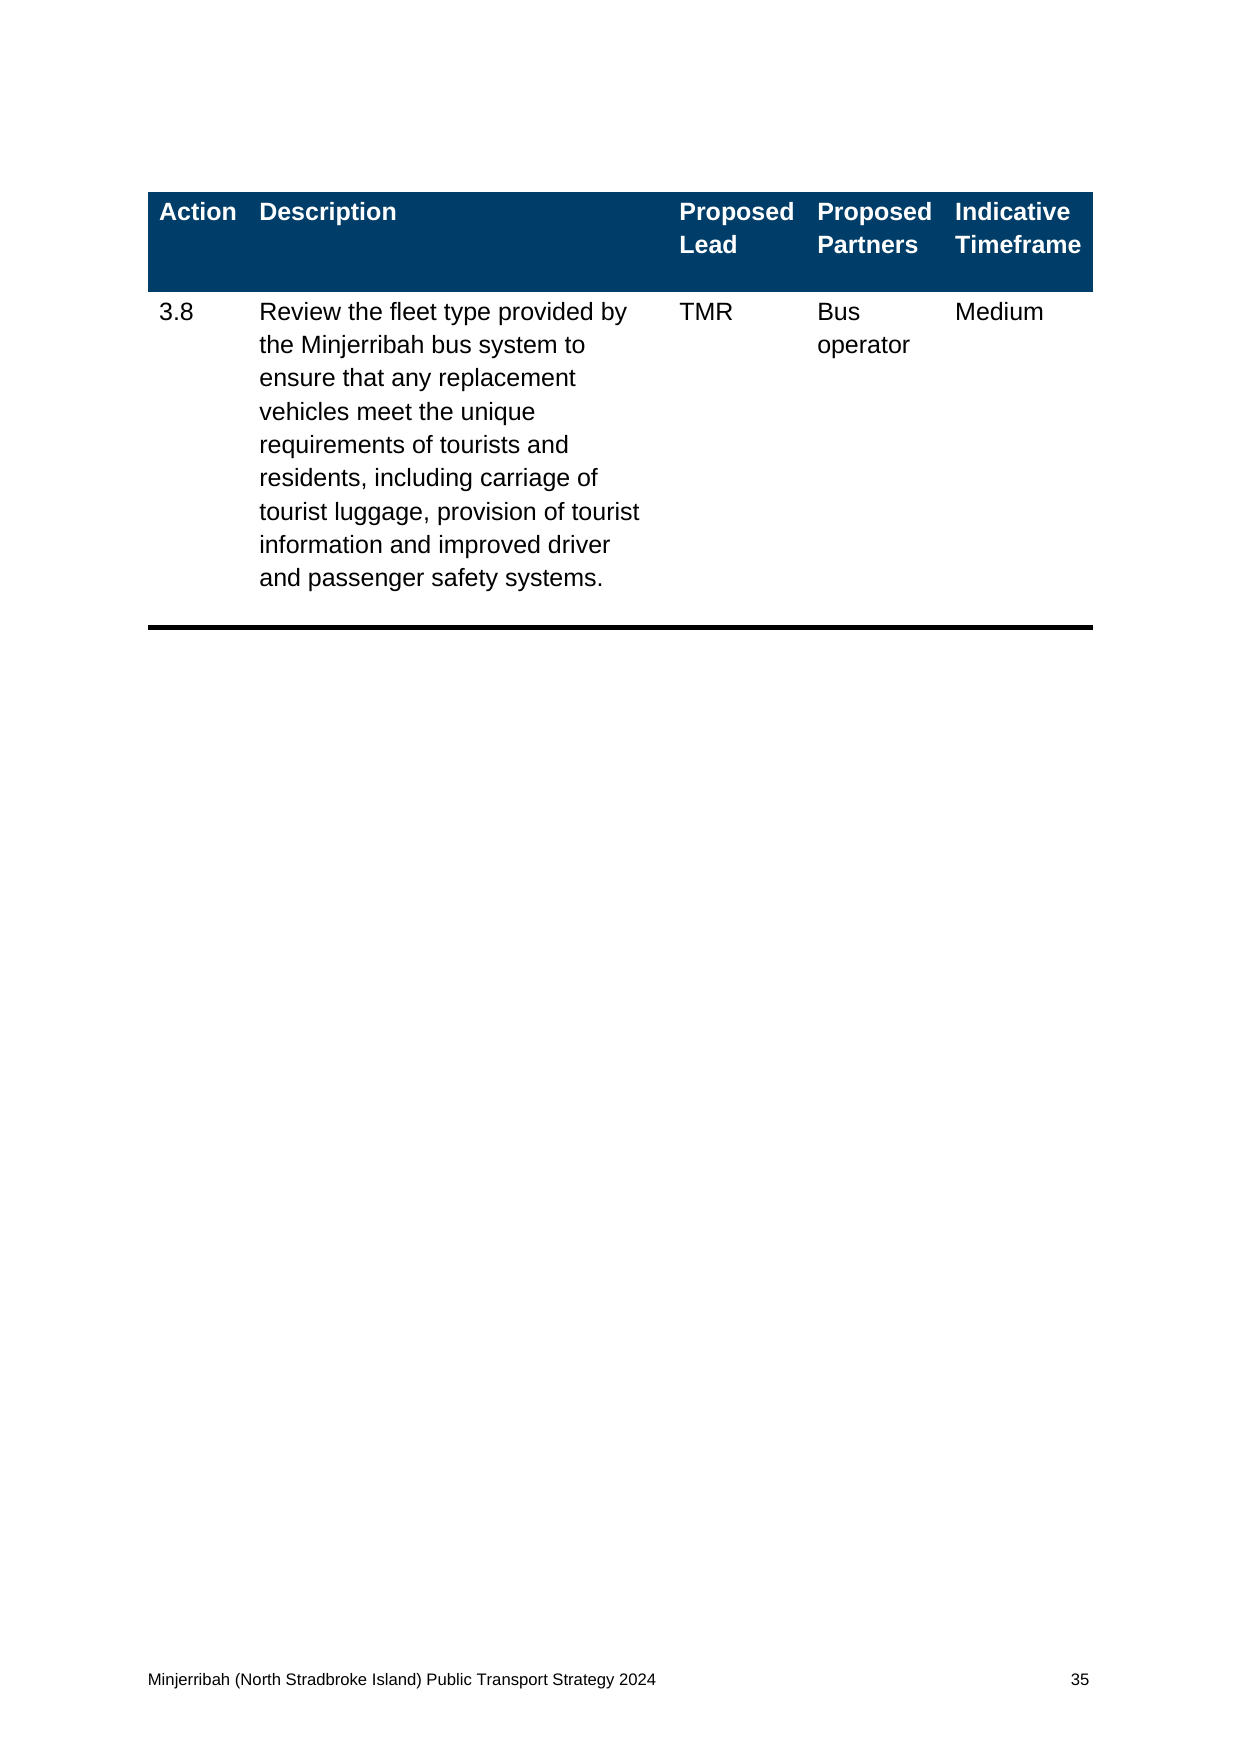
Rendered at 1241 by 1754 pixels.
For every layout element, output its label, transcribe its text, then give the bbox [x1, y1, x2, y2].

table_cell Review the fleet type provided by the Minjerribah bus system to ensure that any replacement vehicles meet the unique requirements of tourists and residents, including carriage of tourist luggage, provision of tourist information and improved driver and passenger safety systems. [248, 292, 668, 625]
table_header Action [148, 192, 248, 292]
table_cell 3.8 [148, 292, 248, 625]
table_cell TMR [668, 292, 806, 625]
table_header Description [248, 192, 668, 292]
table_cell Bus operator [806, 292, 944, 625]
table_header Indicative Timeframe [944, 192, 1093, 292]
table_header Proposed Lead [668, 192, 806, 292]
table_cell Medium [944, 292, 1093, 625]
table_header Proposed Partners [806, 192, 944, 292]
